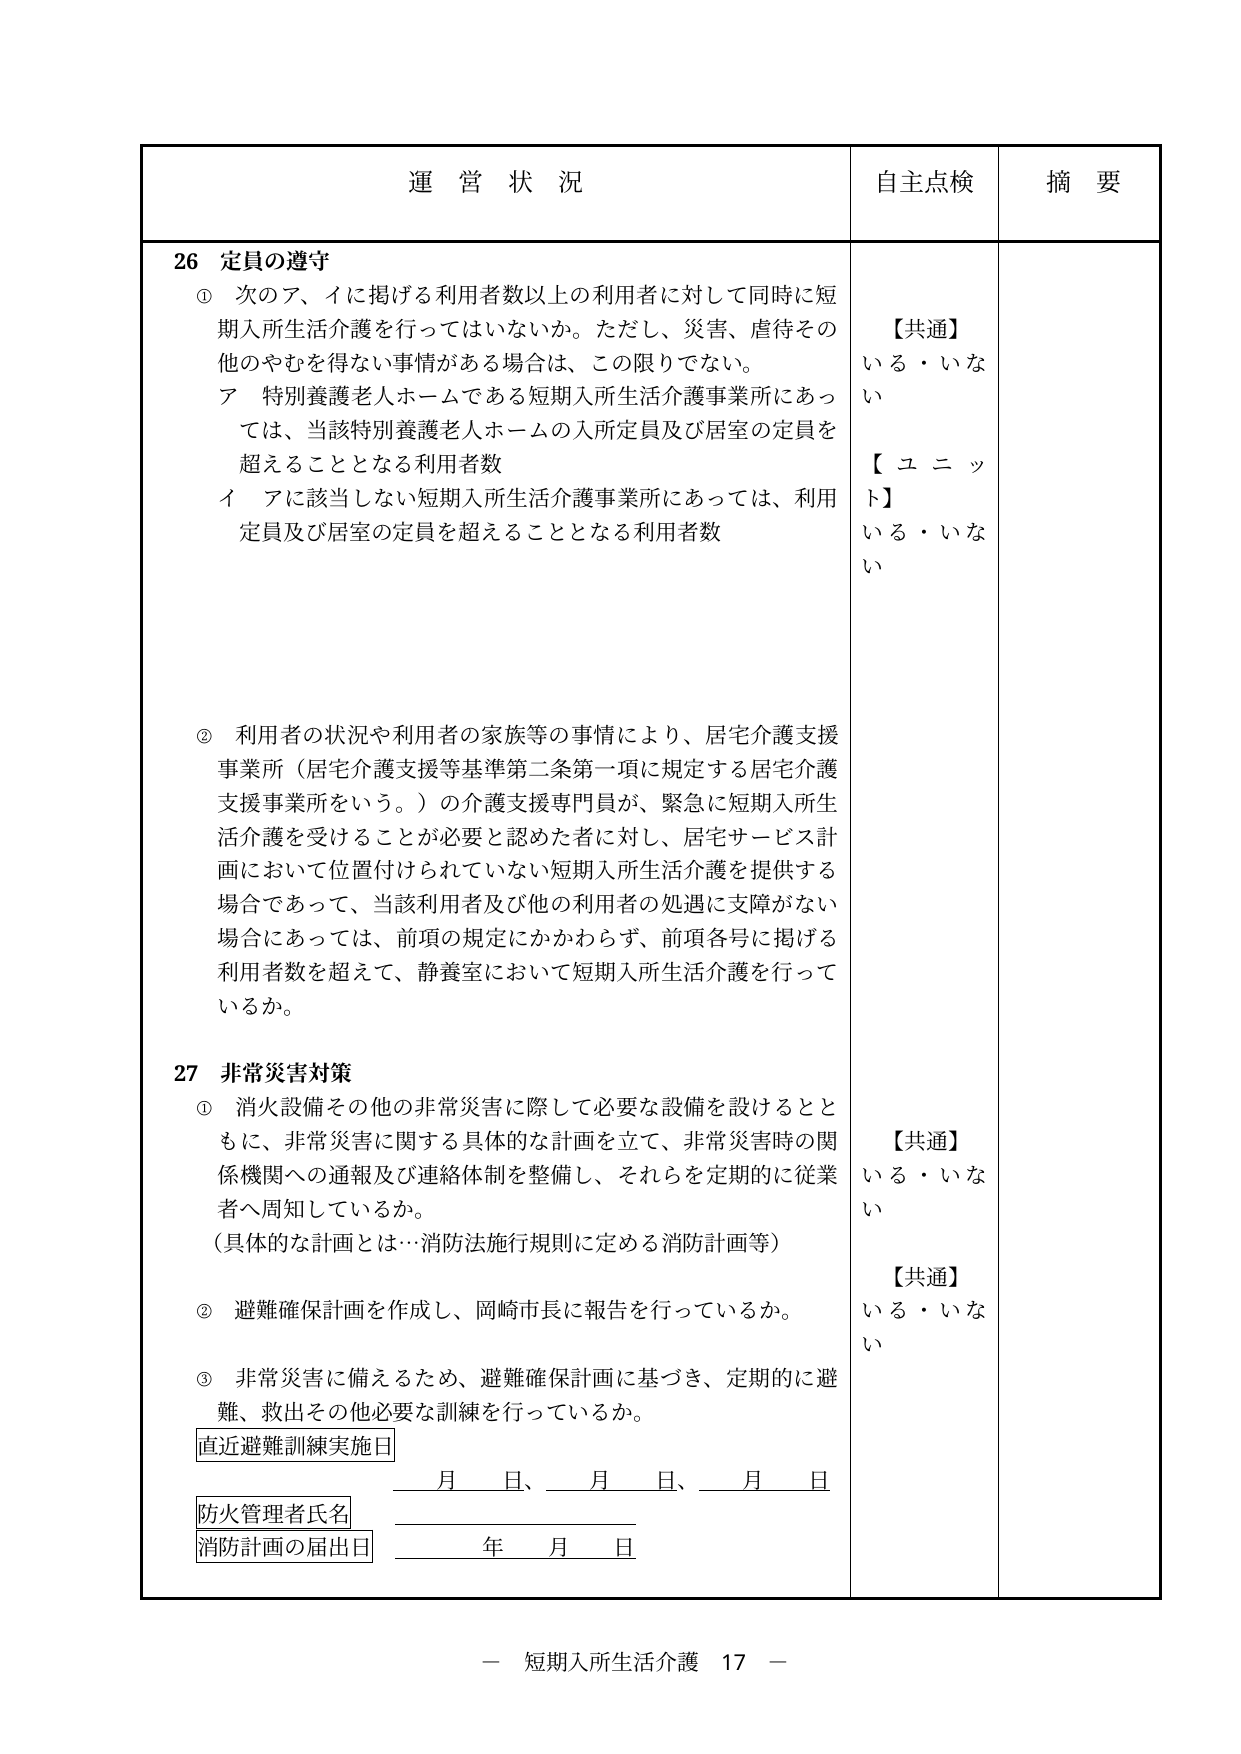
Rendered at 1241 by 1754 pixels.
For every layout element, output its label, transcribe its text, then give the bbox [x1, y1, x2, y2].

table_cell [143, 243, 850, 1597]
table_header 自主点検 [851, 147, 998, 240]
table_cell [999, 243, 1159, 1597]
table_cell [851, 243, 998, 1597]
table_header 摘 要 [999, 147, 1159, 240]
table_header 運 営 状 況 [143, 147, 850, 240]
